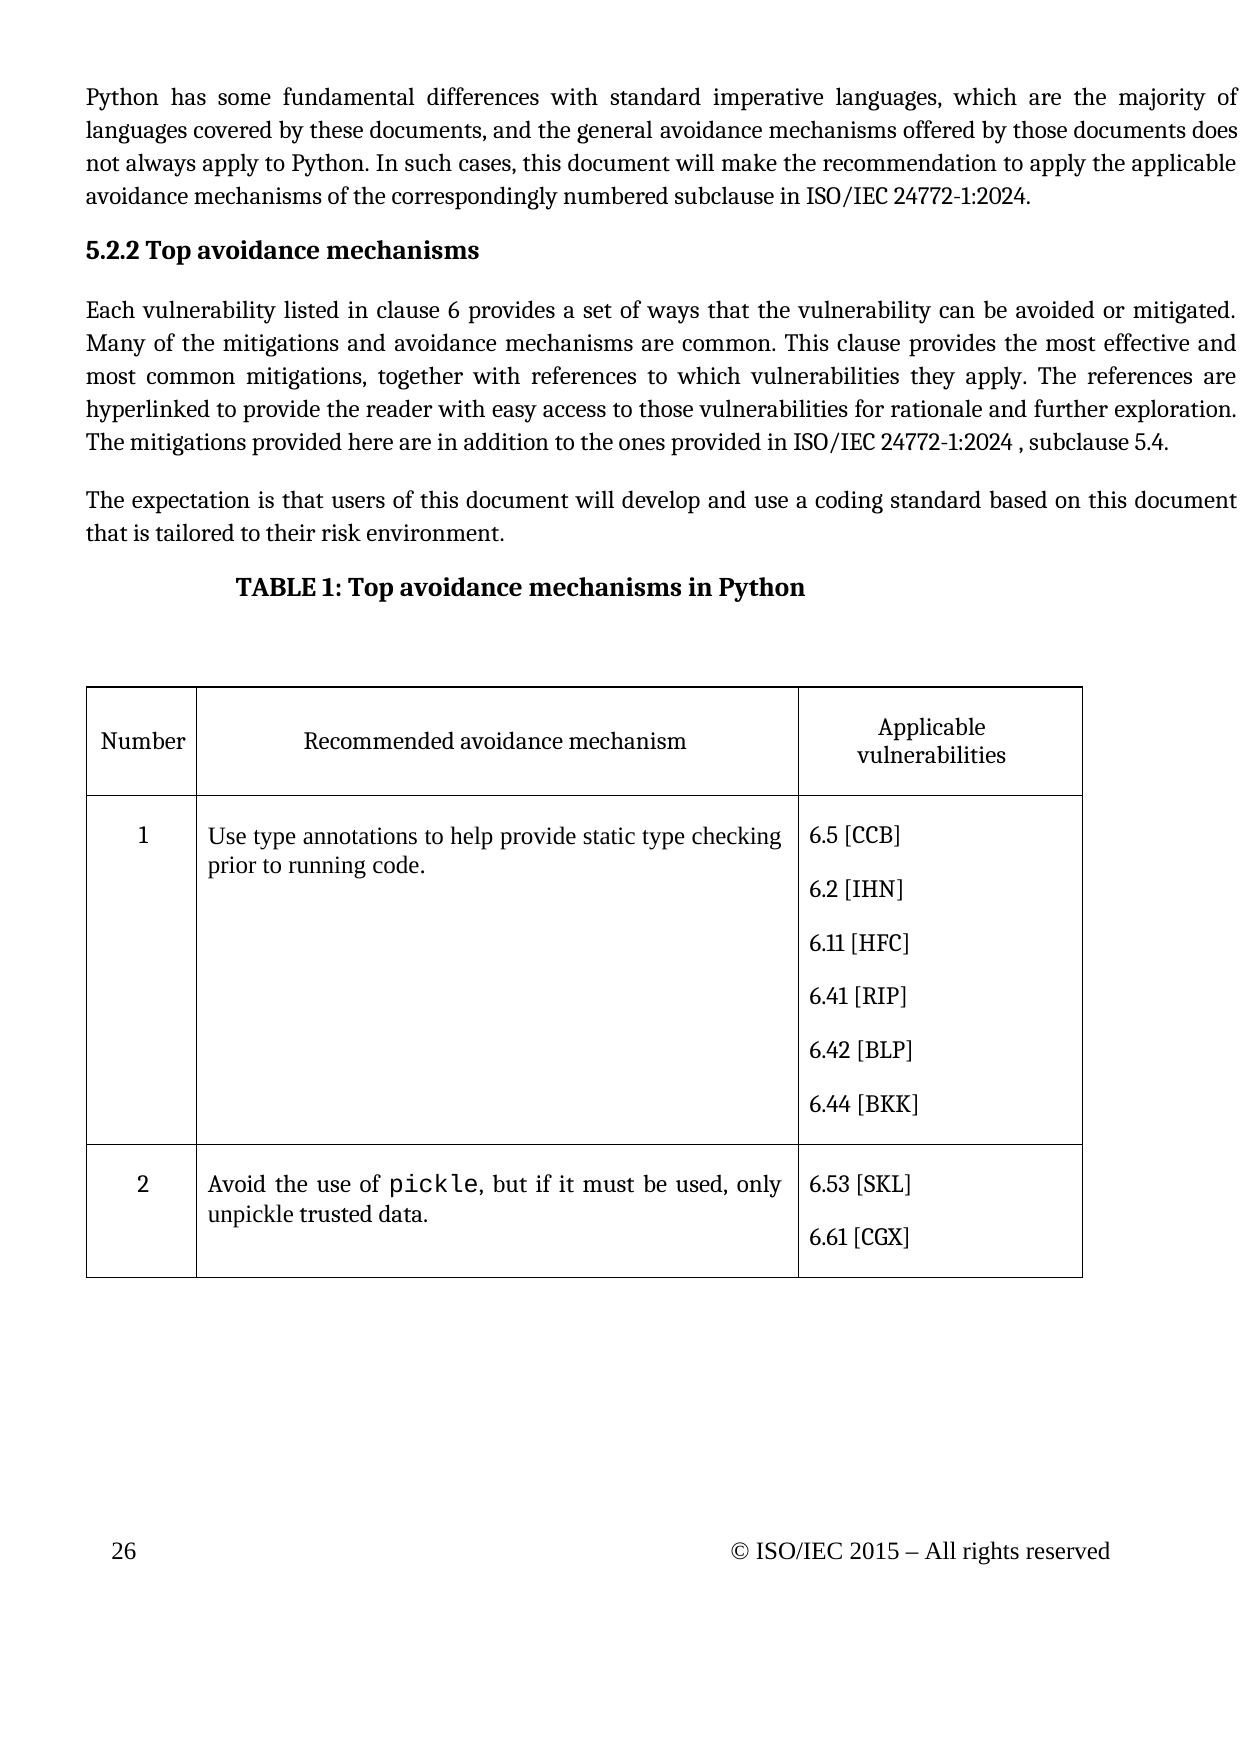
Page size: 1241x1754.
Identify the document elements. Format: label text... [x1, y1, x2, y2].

table_cell Use type annotations to help provide static type checking prior to running code. [197, 796, 798, 1143]
subtitle 5.2.2 Top avoidance mechanisms [86, 235, 1238, 267]
subtitle TABLE 1: Top avoidance mechanisms in Python [86, 572, 1238, 604]
text The expectation is that users of this document will develop and use a coding standard based on this document that is tailored to their risk environment. [86, 486, 1238, 547]
text Python has some fundamental differences with standard imperative languages, which are the majority of languages covered by these documents, and the general avoidance mechanisms offered by those documents does not always apply to Python. In such cases, this document will make the recommendation to apply the applicable avoidance mechanisms of the correspondingly numbered subclause in ISO/IEC 24772-1:2024. [86, 82, 1238, 210]
table_cell 6.53 [SKL] 6.61 [CGX] [799, 1145, 1082, 1277]
table_cell 2 [87, 1145, 196, 1277]
text Each vulnerability listed in clause 6 provides a set of ways that the vulnerability can be avoided or mitigated. Many of the mitigations and avoidance mechanisms are common. This clause provides the most effective and most common mitigations, together with references to which vulnerabilities they apply. The references are hyperlinked to provide the reader with easy access to those vulnerabilities for rationale and further exploration. The mitigations provided here are in addition to the ones provided in ISO/IEC 24772-1:2024 , subclause 5.4. [86, 296, 1238, 456]
table_cell 6.5 [CCB] 6.2 [IHN] 6.11 [HFC] 6.41 [RIP] 6.42 [BLP] 6.44 [BKK] [799, 796, 1082, 1143]
table_cell Avoid the use of pickle, but if it must be used, only unpickle trusted data. [197, 1145, 798, 1277]
table_header Applicable vulnerabilities [799, 688, 1082, 795]
table_cell 1 [87, 796, 196, 1143]
table_header Number [87, 688, 196, 795]
table_header Recommended avoidance mechanism [197, 688, 798, 795]
